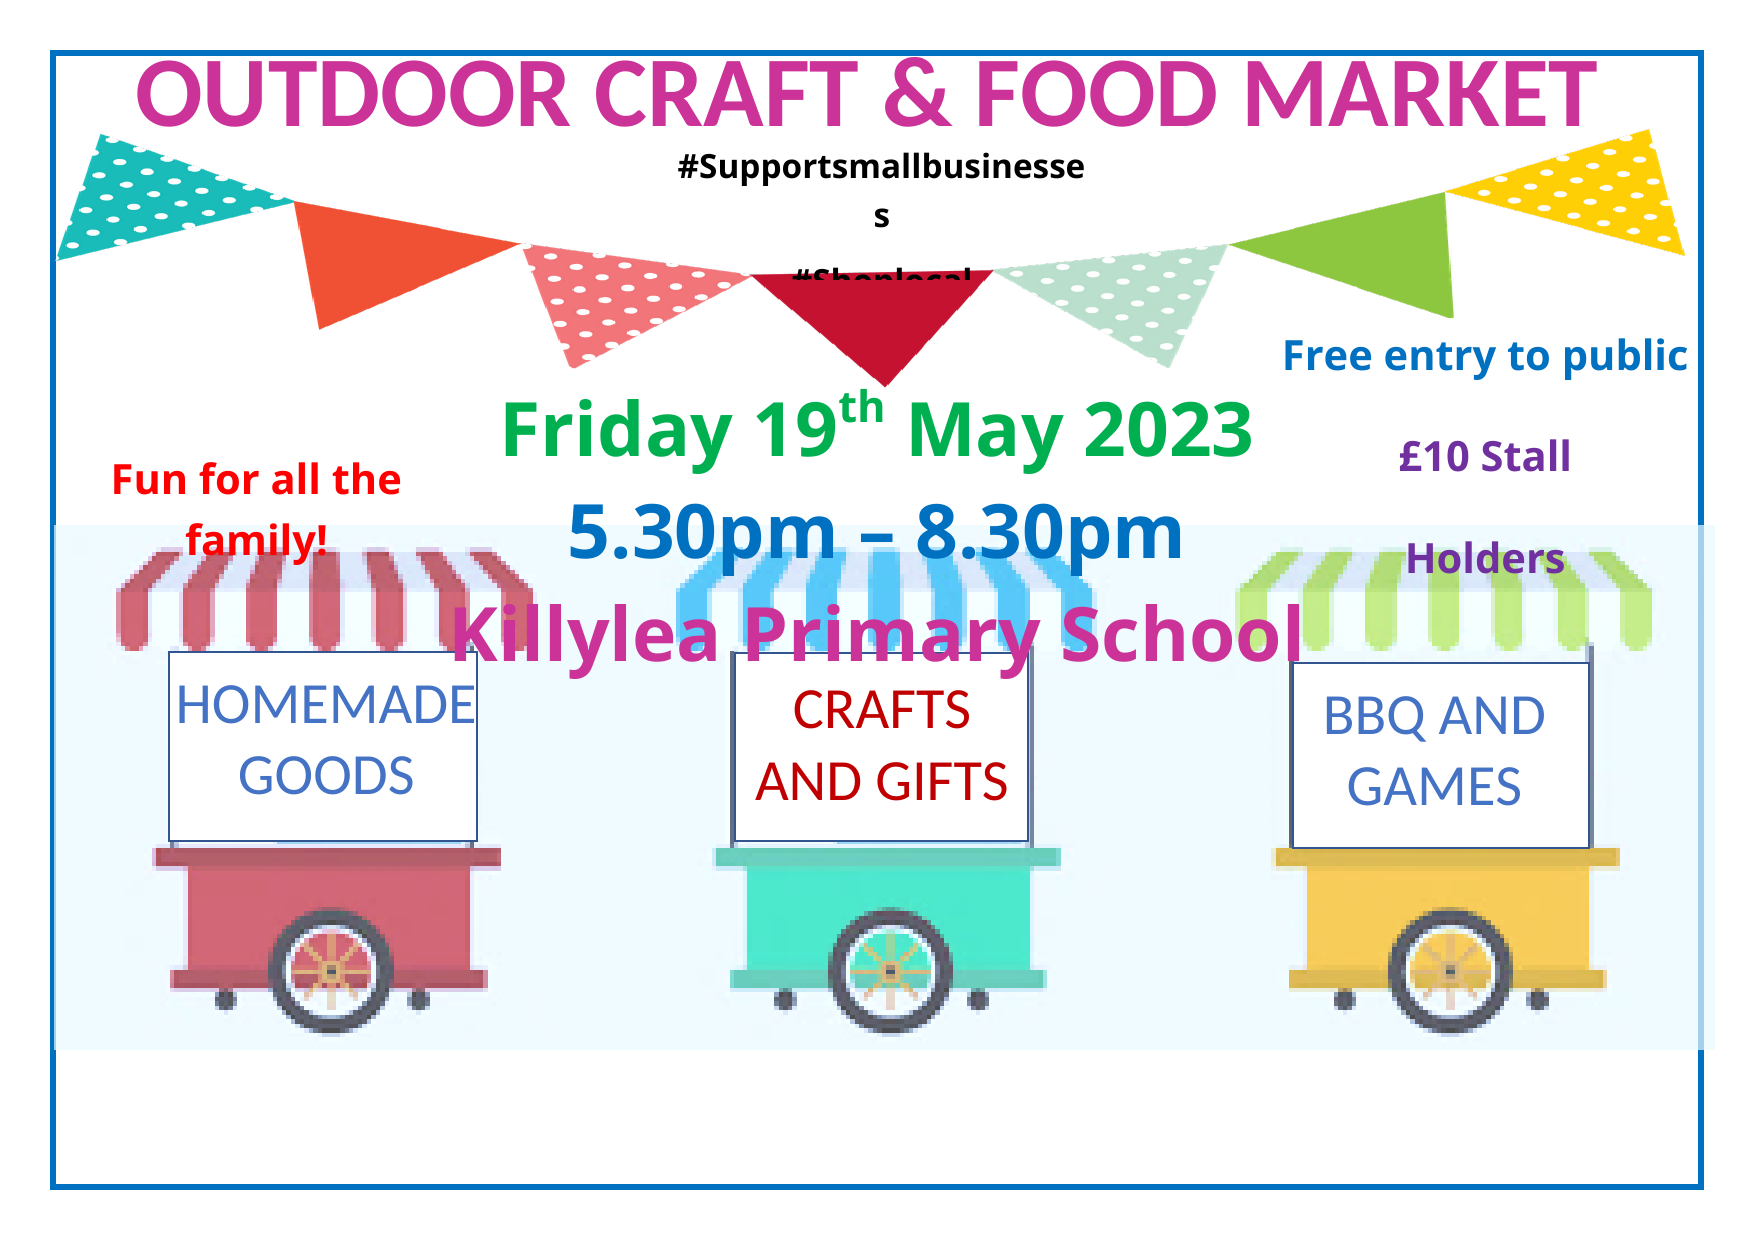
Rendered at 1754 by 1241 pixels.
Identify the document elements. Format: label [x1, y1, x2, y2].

picture [1698, 525, 1704, 1050]
picture [49, 119, 1691, 388]
